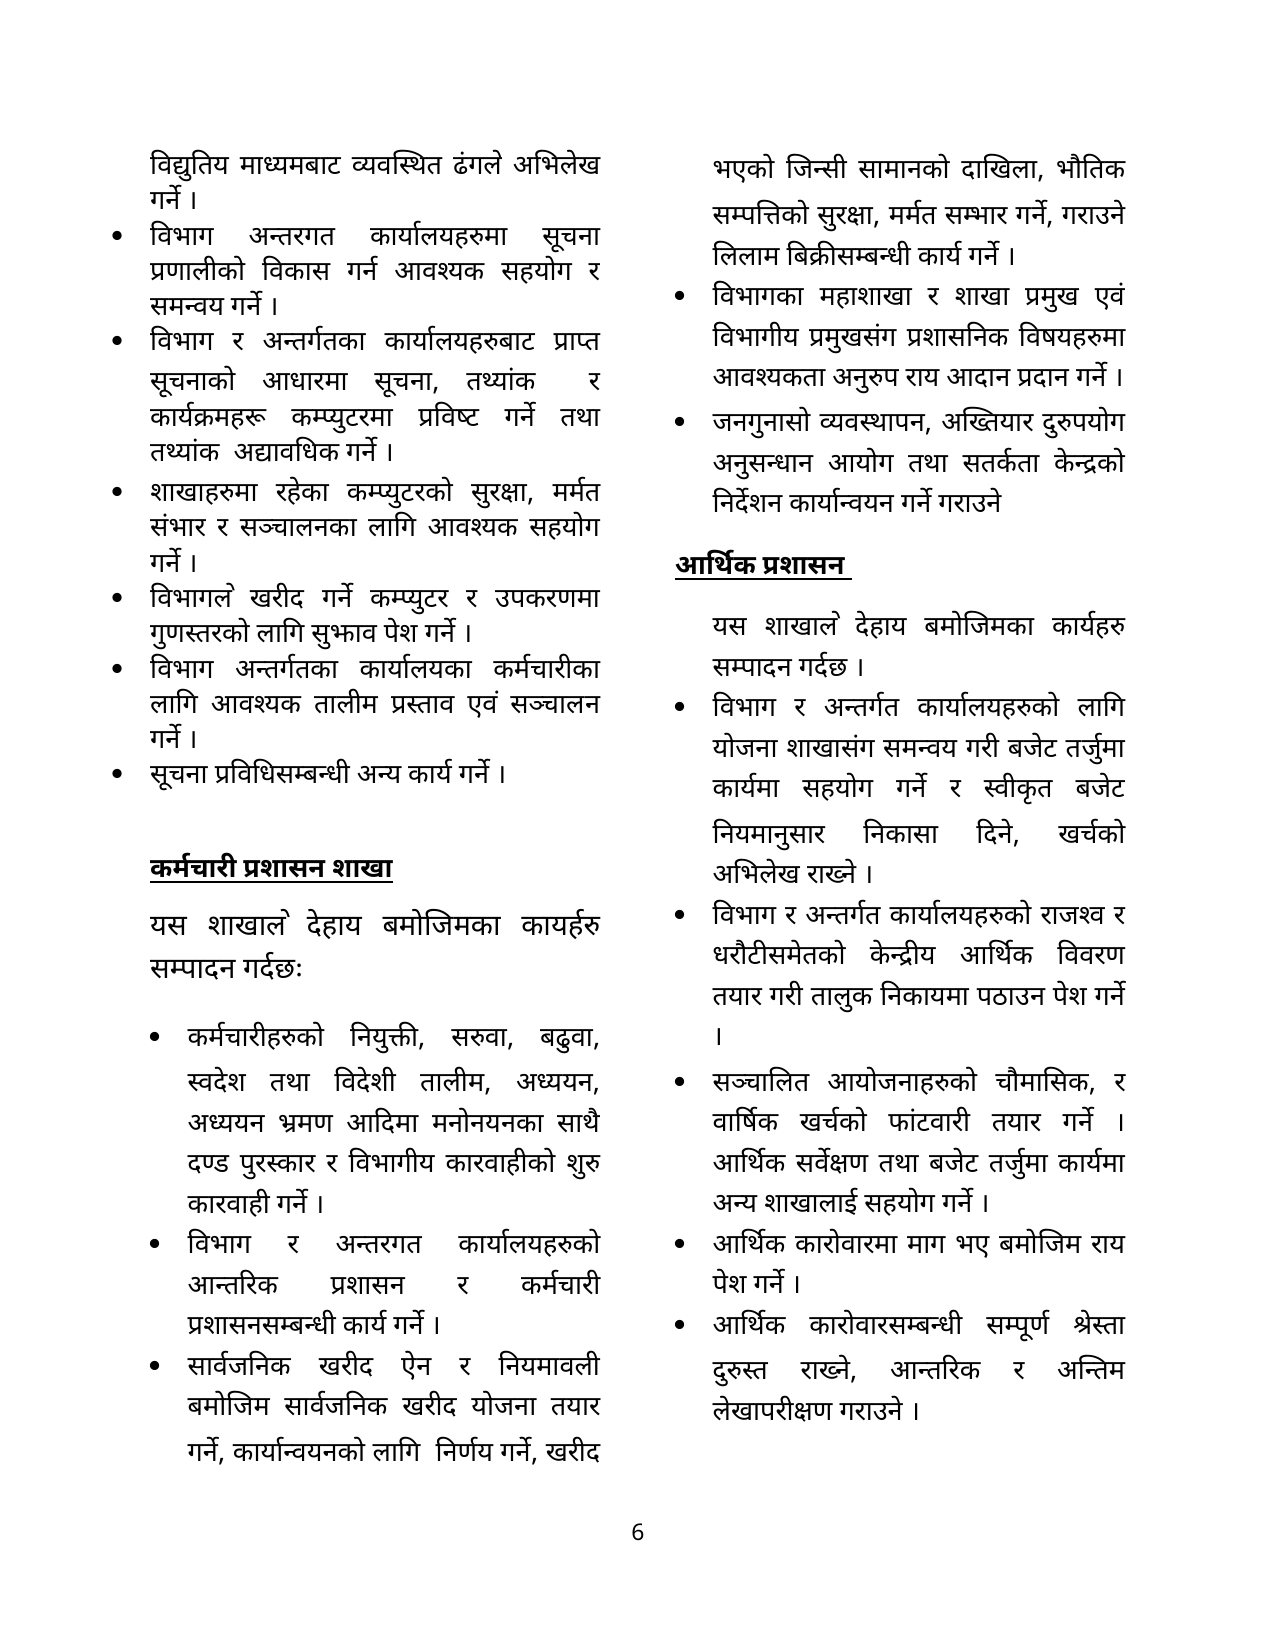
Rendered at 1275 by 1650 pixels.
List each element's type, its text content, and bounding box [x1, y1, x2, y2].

list विभाग अन्तर्गतका कार्यालयका कर्मचारीका लागि आवश्यक तालीम प्रस्ताव एवं सञ्चालन गर्ने । [112, 654, 600, 760]
list आर्थिक कारोवारसम्बन्धी सम्पूर्ण श्रेस्ता दुरुस्त राख्ने, आन्तरिक र अन्तिम लेखापरीक्षण गराउने । [675, 1310, 1125, 1431]
text आर्थिक प्रशासन [675, 550, 1125, 585]
text यस शाखाले देहाय बमोजिमका कायर्हरु सम्पादन गर्दछः [150, 909, 600, 991]
list विभागले खरीद गर्ने कम्प्युटर र उपकरणमा गुणस्तरको लागि सुझाव पेश गर्ने । [112, 583, 600, 654]
list सञ्चालित आयोजनाहरुको चौमासिक, र वार्षिक खर्चको फांटवारी तयार गर्ने । आर्थिक सर्वेक्षण तथा बजेट तर्जुमा कार्यमा अन्य शाखालाई सहयोग गर्ने । [675, 1062, 1125, 1223]
list सूचना प्रविधिसम्बन्धी अन्य कार्य गर्ने । [112, 760, 600, 795]
list विभाग र अन्तरगत कार्यालयहरुको आन्तरिक प्रशासन र कर्मचारी प्रशासनसम्बन्धी कार्य गर्ने । [150, 1229, 600, 1346]
list सार्वजनिक खरीद ऐन र नियमावली बमोजिम सार्वजनिक खरीद योजना तयार गर्ने, कार्यान्वयनको लागि निर्णय गर्ने, खरीद भएको जिन्सी सामानको दाखिला, भौतिक सम्पत्तिको सुरक्षा, मर्मत सम्भार गर्ने, गराउने लिलाम बिक्रीसम्बन्धी कार्य गर्ने । [675, 150, 1125, 276]
list विभाग र अन्तर्गत कार्यालयहरुको लागि योजना शाखासंग समन्वय गरी बजेट तर्जुमा कार्यमा सहयोग गर्ने र स्वीकृत बजेट नियमानुसार निकासा दिने, खर्चको अभिलेख राख्ने । [675, 692, 1125, 895]
list विभाग र अन्तर्गत कार्यालयहरुको राजश्व र धरौटीसमेतको केन्द्रीय आर्थिक विवरण तयार गरी तालुक निकायमा पठाउन पेश गर्ने । [675, 900, 1125, 1057]
list जनगुनासो व्यवस्थापन, अख्तियार दुरुपयोग अनुसन्धान आयोग तथा सतर्कता केन्द्रको निर्देशन कार्यान्वयन गर्ने गराउने [675, 403, 1125, 524]
list यस शाखाले देहाय बमोजिमका कार्यहरु सम्पादन गर्दछ । [712, 611, 1125, 687]
list विभागका लागि आवश्यक सफ्टवेयर तयार गर्ने, गराउने र शाखाहरुको महत्वपूर्ण तथ्यांक हरु विद्युतिय माध्यमबाट व्यवस्थित ढंगले अभिलेख गर्ने । [112, 150, 600, 221]
list विभाग अन्तरगत कार्यालयहरुमा सूचना प्रणालीको विकास गर्न आवश्यक सहयोग र समन्वय गर्ने । [112, 221, 600, 327]
text कर्मचारी प्रशासन शाखा [150, 853, 600, 888]
list शाखाहरुमा रहेका कम्प्युटरको सुरक्षा, मर्मत संभार र सञ्चालनका लागि आवश्यक सहयोग गर्ने । [112, 472, 600, 583]
list कर्मचारीहरुको नियुक्ती, सरुवा, बढुवा, स्वदेश तथा विदेशी तालीम, अध्ययन, अध्ययन भ्रमण आदिमा मनोनयनका साथै दण्ड पुरस्कार र विभागीय कारवाहीको शुरु कारवाही गर्ने । [150, 1017, 600, 1224]
list आर्थिक कारोवारमा माग भए बमोजिम राय पेश गर्ने । [675, 1229, 1125, 1304]
list सार्वजनिक खरीद ऐन र नियमावली बमोजिम सार्वजनिक खरीद योजना तयार गर्ने, कार्यान्वयनको लागि निर्णय गर्ने, खरीद भएको जिन्सी सामानको दाखिला, भौतिक सम्पत्तिको सुरक्षा, मर्मत सम्भार गर्ने, गराउने लिलाम बिक्रीसम्बन्धी कार्य गर्ने । [150, 1351, 600, 1472]
list विभागका महाशाखा र शाखा प्रमुख एवं विभागीय प्रमुखसंग प्रशासनिक विषयहरुमा आवश्यकता अनुरुप राय आदान प्रदान गर्ने । [675, 281, 1125, 398]
list विभाग र अन्तर्गतका कार्यालयहरुबाट प्राप्त सूचनाको आधारमा सूचना, तथ्यांक र कार्यक्रमहरू कम्प्युटरमा प्रविष्ट गर्ने तथा तथ्यांक अद्यावधिक गर्ने । [112, 327, 600, 472]
